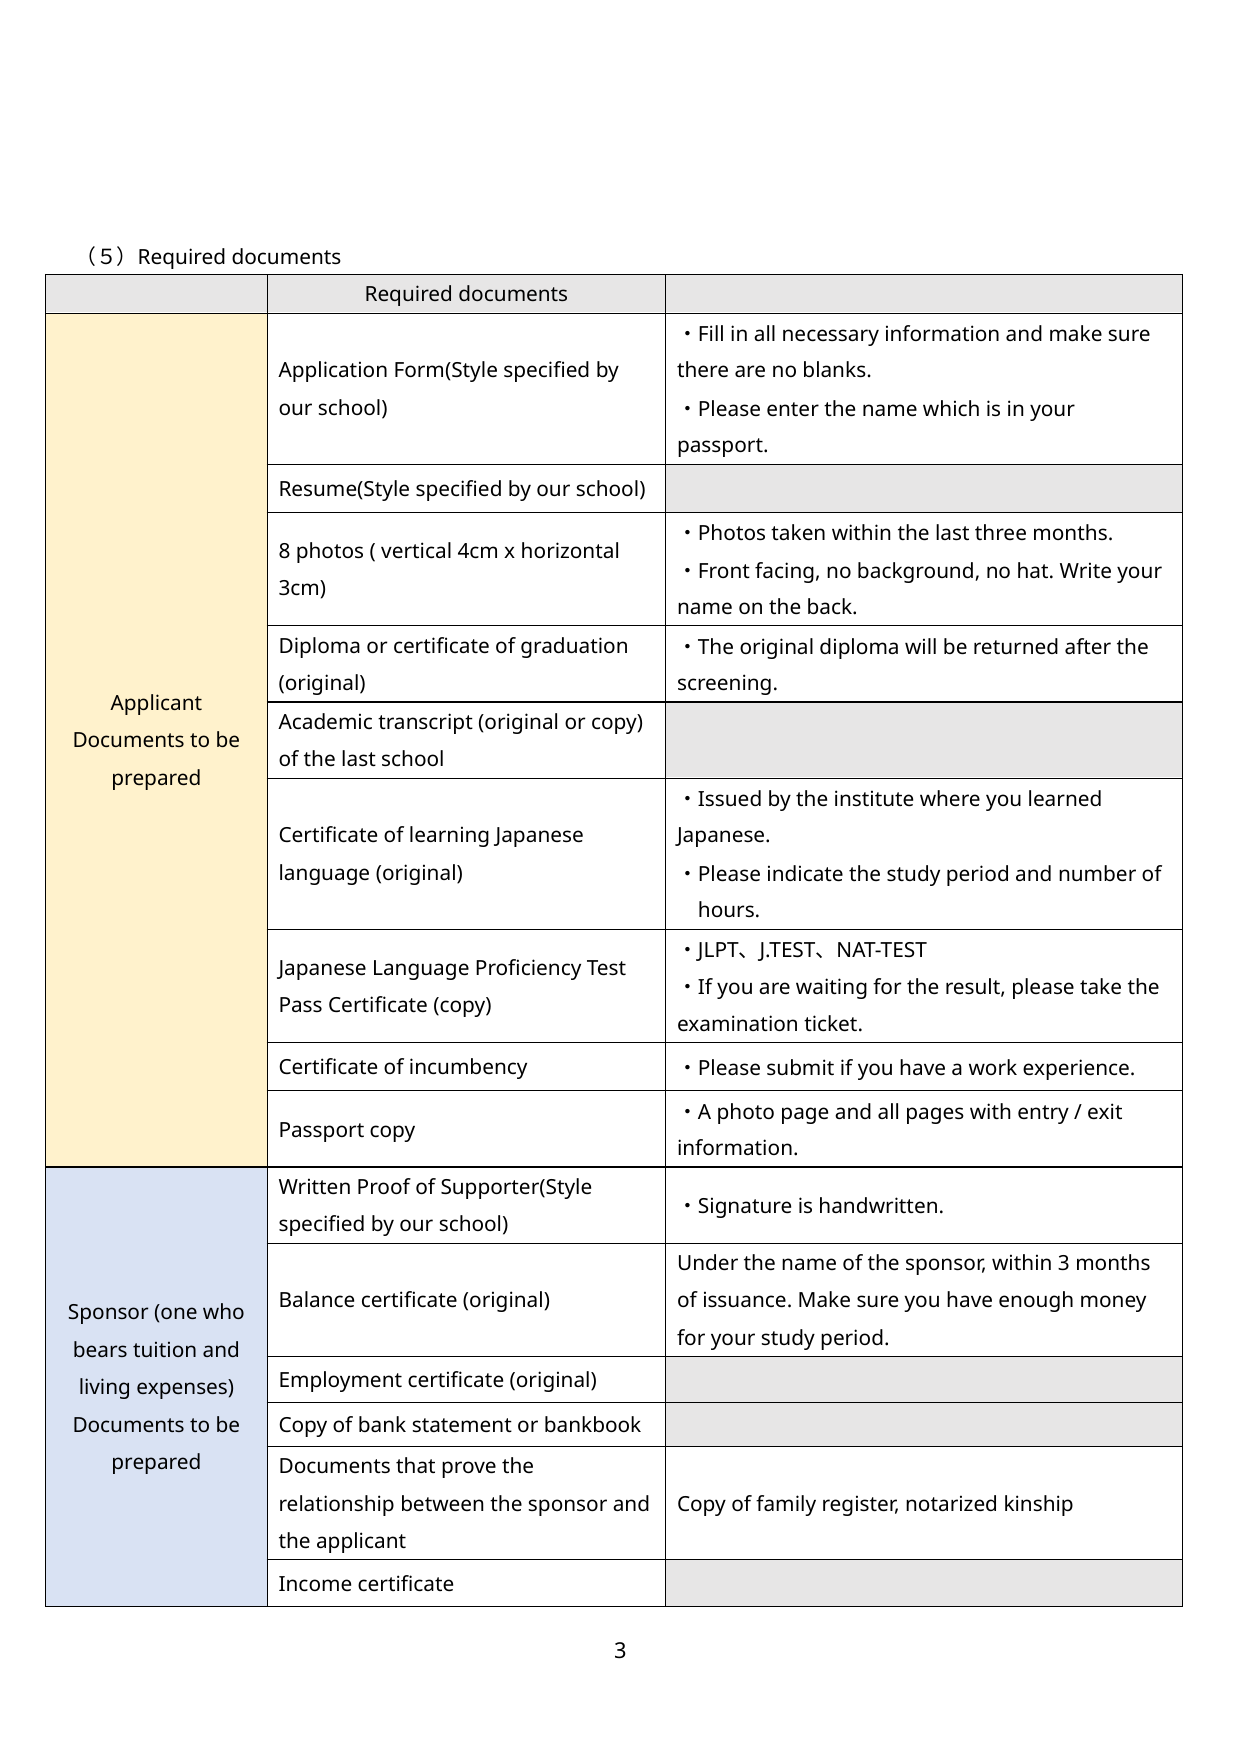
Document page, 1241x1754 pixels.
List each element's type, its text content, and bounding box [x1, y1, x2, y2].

table_cell ・A photo page and all pages with entry / exit information. [666, 1091, 1182, 1166]
table_cell Application Form(Style specified by our school) [268, 314, 665, 463]
table_cell Certificate of incumbency [268, 1043, 665, 1090]
table_cell ・Issued by the institute where you learned Japanese. ・Please indicate the study period and number of hours. [666, 779, 1182, 928]
table_cell 8 photos ( vertical 4cm x horizontal 3cm) [268, 513, 665, 625]
table_cell Written Proof of Supporter(Style specified by our school) [268, 1168, 665, 1242]
table_cell Employment certificate (original) [268, 1357, 665, 1402]
table_header [46, 275, 267, 312]
table_cell Documents that prove the relationship between the sponsor and the applicant [268, 1447, 665, 1559]
table_cell Income certificate [268, 1560, 665, 1606]
text （５）Required documents [75, 236, 1165, 274]
table_cell ・Please submit if you have a work experience. [666, 1043, 1182, 1090]
table_cell Diploma or certificate of graduation (original) [268, 626, 665, 701]
table_cell [666, 1560, 1182, 1606]
table_cell Academic transcript (original or copy) of the last school [268, 703, 665, 777]
table_cell Copy of bank statement or bankbook [268, 1403, 665, 1446]
table_cell Japanese Language Proficiency Test Pass Certificate (copy) [268, 930, 665, 1042]
table_cell [666, 465, 1182, 512]
table_cell [666, 703, 1182, 777]
table_cell ・JLPT、J.TEST、NAT-TEST ・If you are waiting for the result, please take the examination ticket. [666, 930, 1182, 1042]
table_header [666, 275, 1182, 312]
table_header Required documents [268, 275, 665, 312]
table_cell Resume(Style specified by our school) [268, 465, 665, 512]
table_cell ・The original diploma will be returned after the screening. [666, 626, 1182, 701]
table_cell Applicant Documents to be prepared [46, 314, 267, 1166]
table_cell Sponsor (one who bears tuition and living expenses) Documents to be prepared [46, 1168, 267, 1606]
table_cell ・Photos taken within the last three months. ・Front facing, no background, no hat. Write your name on the back. [666, 513, 1182, 625]
table_cell Balance certificate (original) [268, 1244, 665, 1356]
table_cell [666, 1403, 1182, 1446]
table_cell Passport copy [268, 1091, 665, 1166]
table_cell [666, 1357, 1182, 1402]
table_cell Copy of family register, notarized kinship [666, 1447, 1182, 1559]
table_cell Certificate of learning Japanese language (original) [268, 779, 665, 928]
table_cell ・Signature is handwritten. [666, 1168, 1182, 1242]
table_cell ・Fill in all necessary information and make sure there are no blanks. ・Please enter the name which is in your passport. [666, 314, 1182, 463]
table_cell Under the name of the sponsor, within 3 months of issuance. Make sure you have enough money for your study period. [666, 1244, 1182, 1356]
